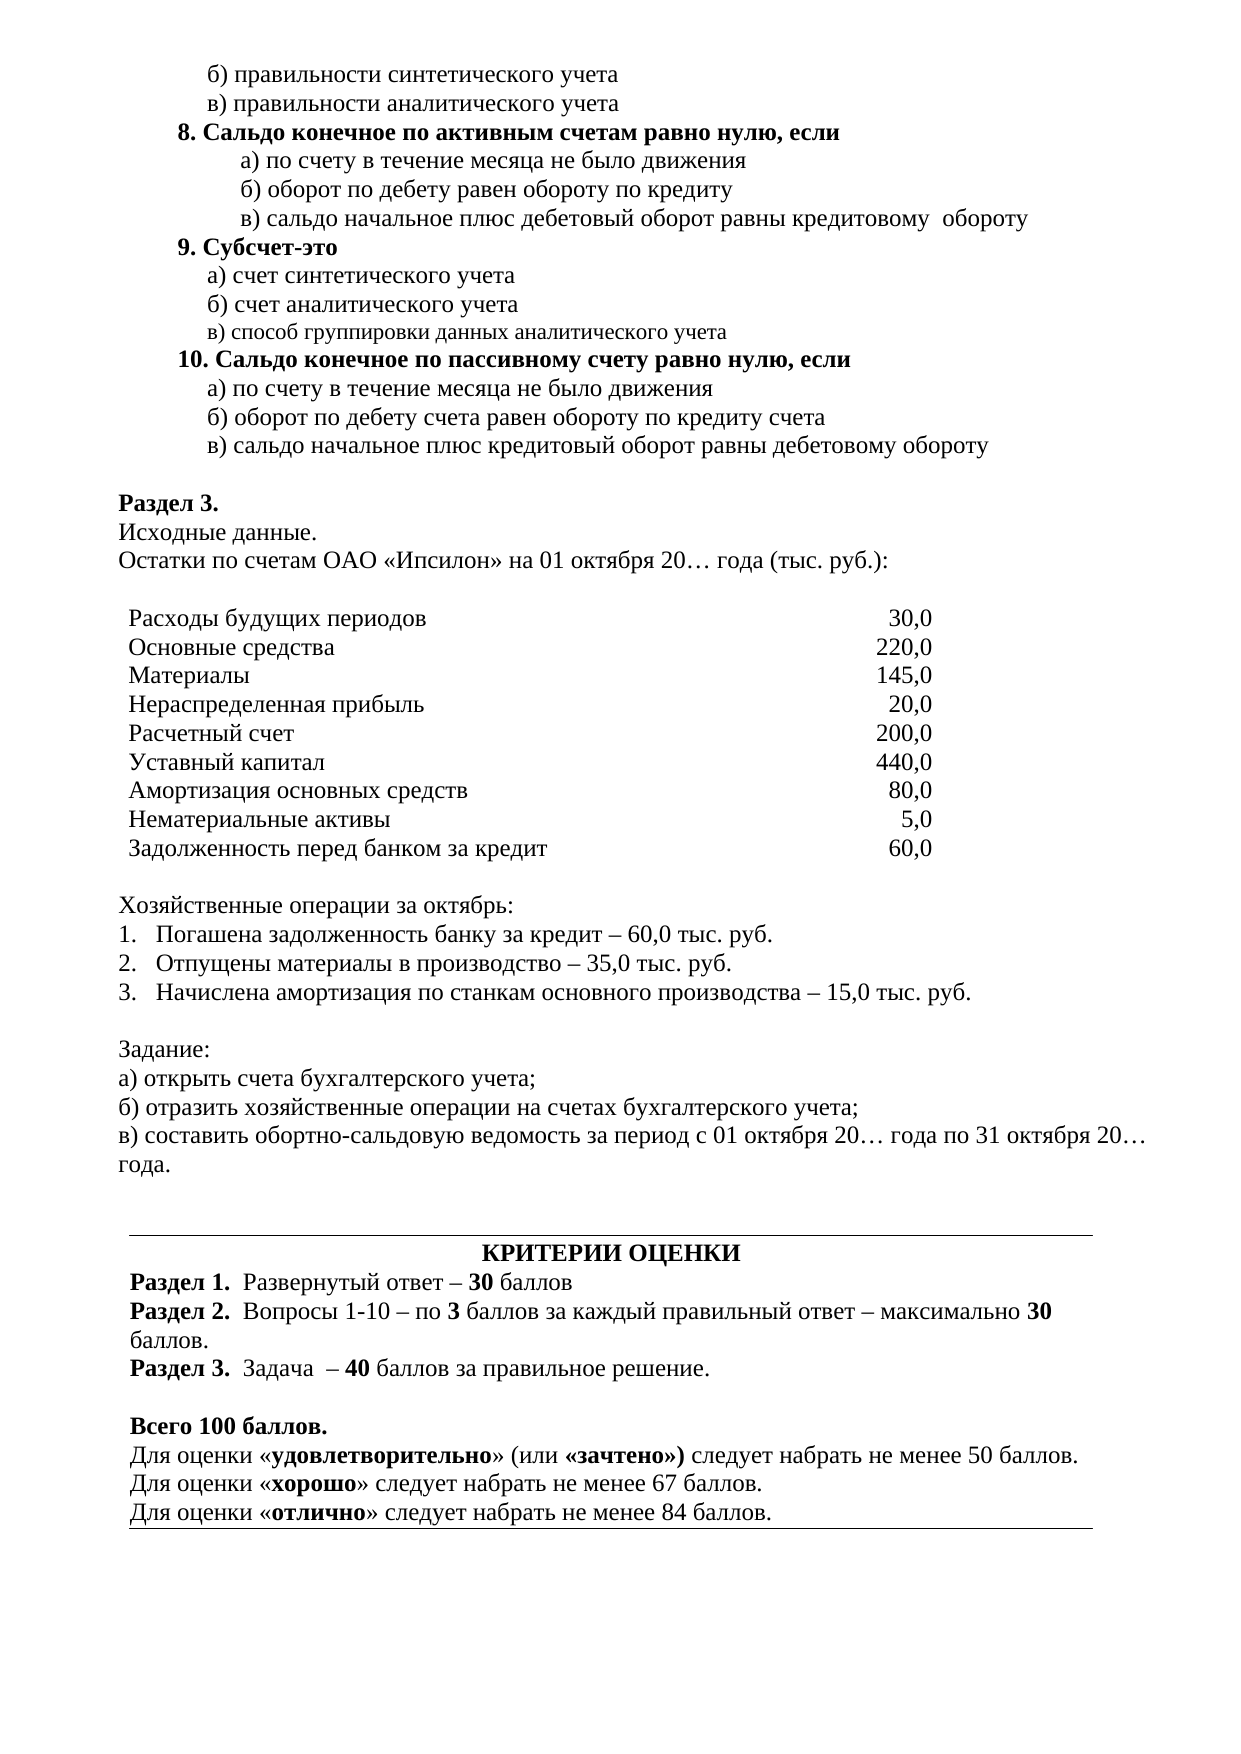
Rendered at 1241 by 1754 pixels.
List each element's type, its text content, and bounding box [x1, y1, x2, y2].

table_header КРИТЕРИИ ОЦЕНКИ Раздел 1. Развернутый ответ – 30 баллов Раздел 2. Вопросы 1-10 – по 3 баллов за каждый правильный ответ – максимально 30 баллов. Раздел 3. Задача – 40 баллов за правильное решение. Всего 100 баллов. Для оценки «удовлетворительно» (или «зачтено») следует набрать не менее 50 баллов. Для оценки «хорошо» следует набрать не менее 67 баллов. Для оценки «отлично» следует набрать не менее 84 баллов. [118, 1207, 1104, 1558]
table_cell Амортизация основных средств [117, 775, 831, 804]
table_cell Основные средства [117, 632, 831, 660]
table_cell 80,0 [831, 775, 943, 804]
text в) правильности аналитического учета [118, 88, 1181, 117]
table_cell Нематериальные активы [117, 804, 831, 833]
table_header Расходы будущих периодов [117, 603, 831, 632]
table_cell 145,0 [831, 660, 943, 689]
text а) по счету в течение месяца не было движения [151, 145, 1181, 174]
table_cell Материалы [117, 660, 831, 689]
text б) оборот по дебету счета равен обороту по кредиту счета [118, 402, 1181, 430]
table_cell Нераспределенная прибыль [117, 689, 831, 718]
text б) оборот по дебету равен обороту по кредиту [151, 174, 1181, 203]
table_cell 5,0 [831, 804, 943, 833]
table_header 30,0 [831, 603, 943, 632]
text б) правильности синтетического учета [118, 59, 1181, 88]
text в) сальдо начальное плюс дебетовый оборот равны кредитовому обороту [240, 203, 1181, 232]
text 9. Субсчет-это [118, 232, 1181, 260]
text Остатки по счетам ОАО «Ипсилон» на 01 октября 20… года (тыс. руб.): [118, 545, 1181, 574]
text а) по счету в течение месяца не было движения [118, 373, 1181, 402]
text а) счет синтетического учета [118, 260, 1181, 289]
text б) отразить хозяйственные операции на счетах бухгалтерского учета; [118, 1092, 1181, 1120]
table_cell 60,0 [831, 833, 943, 862]
list Начислена амортизация по станкам основного производства – 15,0 тыс. руб. [118, 977, 1181, 1005]
text в) способ группировки данных аналитического учета [118, 318, 1139, 344]
table_cell Задолженность перед банком за кредит [117, 833, 831, 862]
table_cell 220,0 [831, 632, 943, 660]
table_cell 200,0 [831, 718, 943, 747]
text 10. Сальдо конечное по пассивному счету равно нулю, если [118, 344, 1181, 373]
list Отпущены материалы в производство – 35,0 тыс. руб. [118, 948, 1181, 977]
text в) составить обортно-сальдовую ведомость за период с 01 октября 20… года по 31 октября 20… года. [118, 1120, 1181, 1178]
text Раздел 3. [118, 488, 1181, 517]
table_cell 20,0 [831, 689, 943, 718]
text Исходные данные. [118, 517, 1181, 545]
table_cell Расчетный счет [117, 718, 831, 747]
table_cell Уставный капитал [117, 747, 831, 775]
text 8. Сальдо конечное по активным счетам равно нулю, если [118, 117, 1181, 145]
text Задание: [118, 1034, 1181, 1063]
text а) открыть счета бухгалтерского учета; [118, 1063, 1181, 1092]
table_cell 440,0 [831, 747, 943, 775]
list Погашена задолженность банку за кредит – 60,0 тыс. руб. [118, 919, 1181, 948]
text Хозяйственные операции за октябрь: [118, 890, 1181, 919]
text в) сальдо начальное плюс кредитовый оборот равны дебетовому обороту [118, 430, 1181, 459]
text б) счет аналитического учета [118, 289, 1181, 318]
